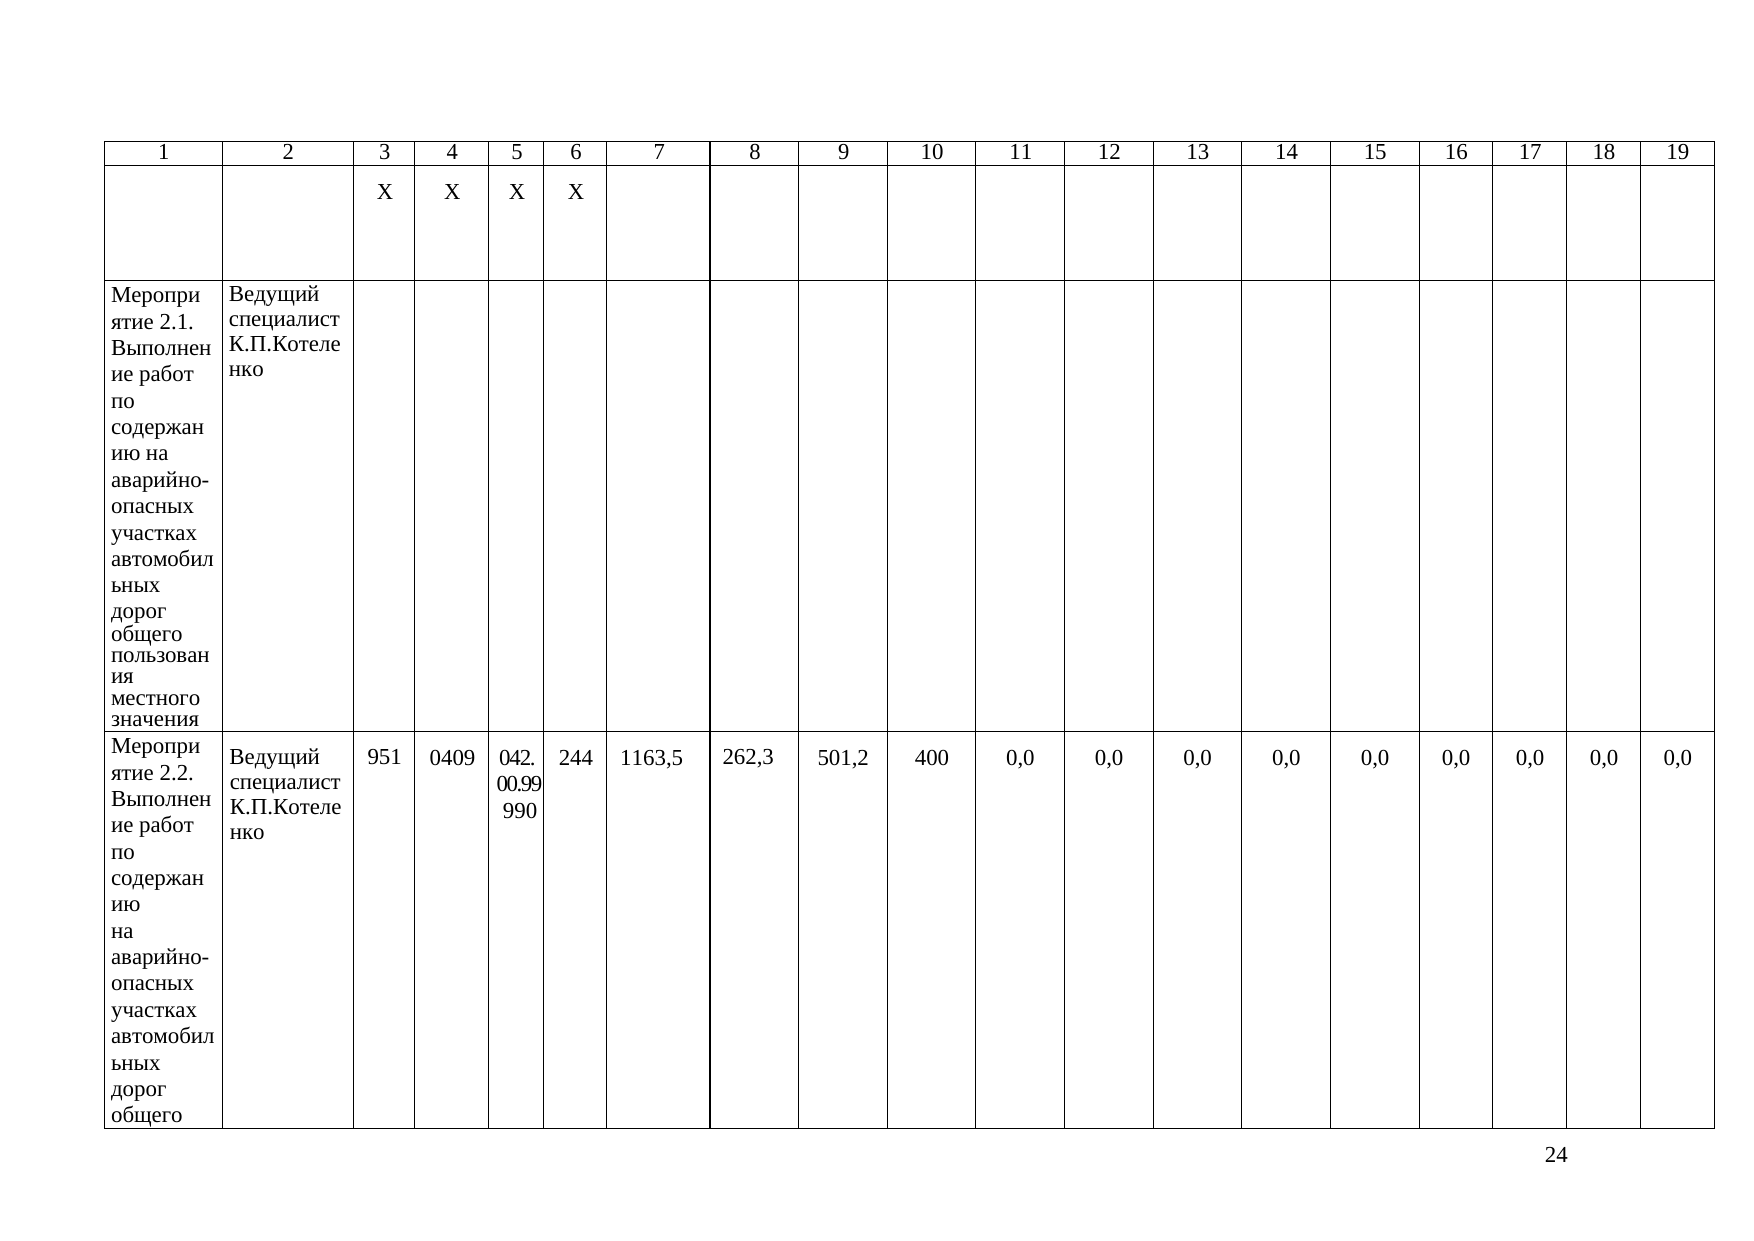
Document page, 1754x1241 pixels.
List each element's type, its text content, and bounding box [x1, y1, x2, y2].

table_header 8 [711, 142, 798, 165]
table_cell [1154, 166, 1241, 280]
table_header 18 [1567, 142, 1640, 165]
table_cell 0,0 [1331, 732, 1419, 1128]
table_cell [1242, 166, 1330, 280]
table_cell [1493, 281, 1566, 731]
table_cell [1420, 166, 1492, 280]
table_header 12 [1065, 142, 1153, 165]
table_header 5 [489, 142, 543, 165]
table_cell [415, 281, 488, 731]
table_header 14 [1242, 142, 1330, 165]
table_header 6 [544, 142, 606, 165]
table_cell [711, 281, 798, 731]
table_cell 0,0 [1420, 732, 1492, 1128]
table_cell Х [354, 166, 414, 280]
table_cell Ведущий специалист К.П.Котеленко [223, 281, 353, 731]
table_cell 400 [888, 732, 975, 1128]
table_cell 951 [354, 732, 414, 1128]
table_cell [976, 281, 1064, 731]
table_header 11 [976, 142, 1064, 165]
table_cell Х [544, 166, 606, 280]
table_cell [1242, 281, 1330, 731]
table_cell [1641, 281, 1714, 731]
table_cell [799, 281, 887, 731]
table_cell [1493, 166, 1566, 280]
table_cell [976, 166, 1064, 280]
table_header 1 [105, 142, 222, 165]
table_header 3 [354, 142, 414, 165]
table_cell [1065, 166, 1153, 280]
table_cell 0,0 [1065, 732, 1153, 1128]
table_cell [888, 166, 975, 280]
table_header 9 [799, 142, 887, 165]
table_cell 0,0 [1154, 732, 1241, 1128]
table_header 15 [1331, 142, 1419, 165]
table_cell Х [415, 166, 488, 280]
table_cell [888, 281, 975, 731]
table_cell 0,0 [1242, 732, 1330, 1128]
table_cell [544, 281, 606, 731]
table_cell 501,2 [799, 732, 887, 1128]
table_cell Х [489, 166, 543, 280]
table_cell [1154, 281, 1241, 731]
table_cell [354, 281, 414, 731]
table_header 7 [607, 142, 709, 165]
table_cell 0,0 [1641, 732, 1714, 1128]
table_header 4 [415, 142, 488, 165]
table_header 2 [223, 142, 353, 165]
table_header 16 [1420, 142, 1492, 165]
table_cell [1331, 166, 1419, 280]
table_cell [1567, 281, 1640, 731]
table_cell [607, 281, 709, 731]
table_cell 244 [544, 732, 606, 1128]
table_cell 0,0 [976, 732, 1064, 1128]
table_header 10 [888, 142, 975, 165]
table_cell [1567, 166, 1640, 280]
table_cell [489, 281, 543, 731]
table_cell 1163,5 [607, 732, 709, 1128]
table_cell [1331, 281, 1419, 731]
table_header 17 [1493, 142, 1566, 165]
table_cell Мероприятие 2.1. Выполнение работ по содержанию на аварийно- опасных участках автомобильных дорог общего пользования местного значения [105, 281, 222, 731]
table_cell [223, 166, 353, 280]
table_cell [223, 732, 353, 1128]
table_cell 262,3 [711, 732, 798, 1128]
table_cell [105, 166, 222, 280]
table_cell 042. 00.99 990 [489, 732, 543, 1128]
table_cell [607, 166, 709, 280]
table_cell [1420, 281, 1492, 731]
table_header 13 [1154, 142, 1241, 165]
table_cell [1641, 166, 1714, 280]
table_cell [799, 166, 887, 280]
table_cell 0409 [415, 732, 488, 1128]
table_header 19 [1641, 142, 1714, 165]
table_cell [1065, 281, 1153, 731]
table_cell 0,0 [1567, 732, 1640, 1128]
table_cell 0,0 [1493, 732, 1566, 1128]
table_cell [711, 166, 798, 280]
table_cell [105, 732, 222, 1128]
